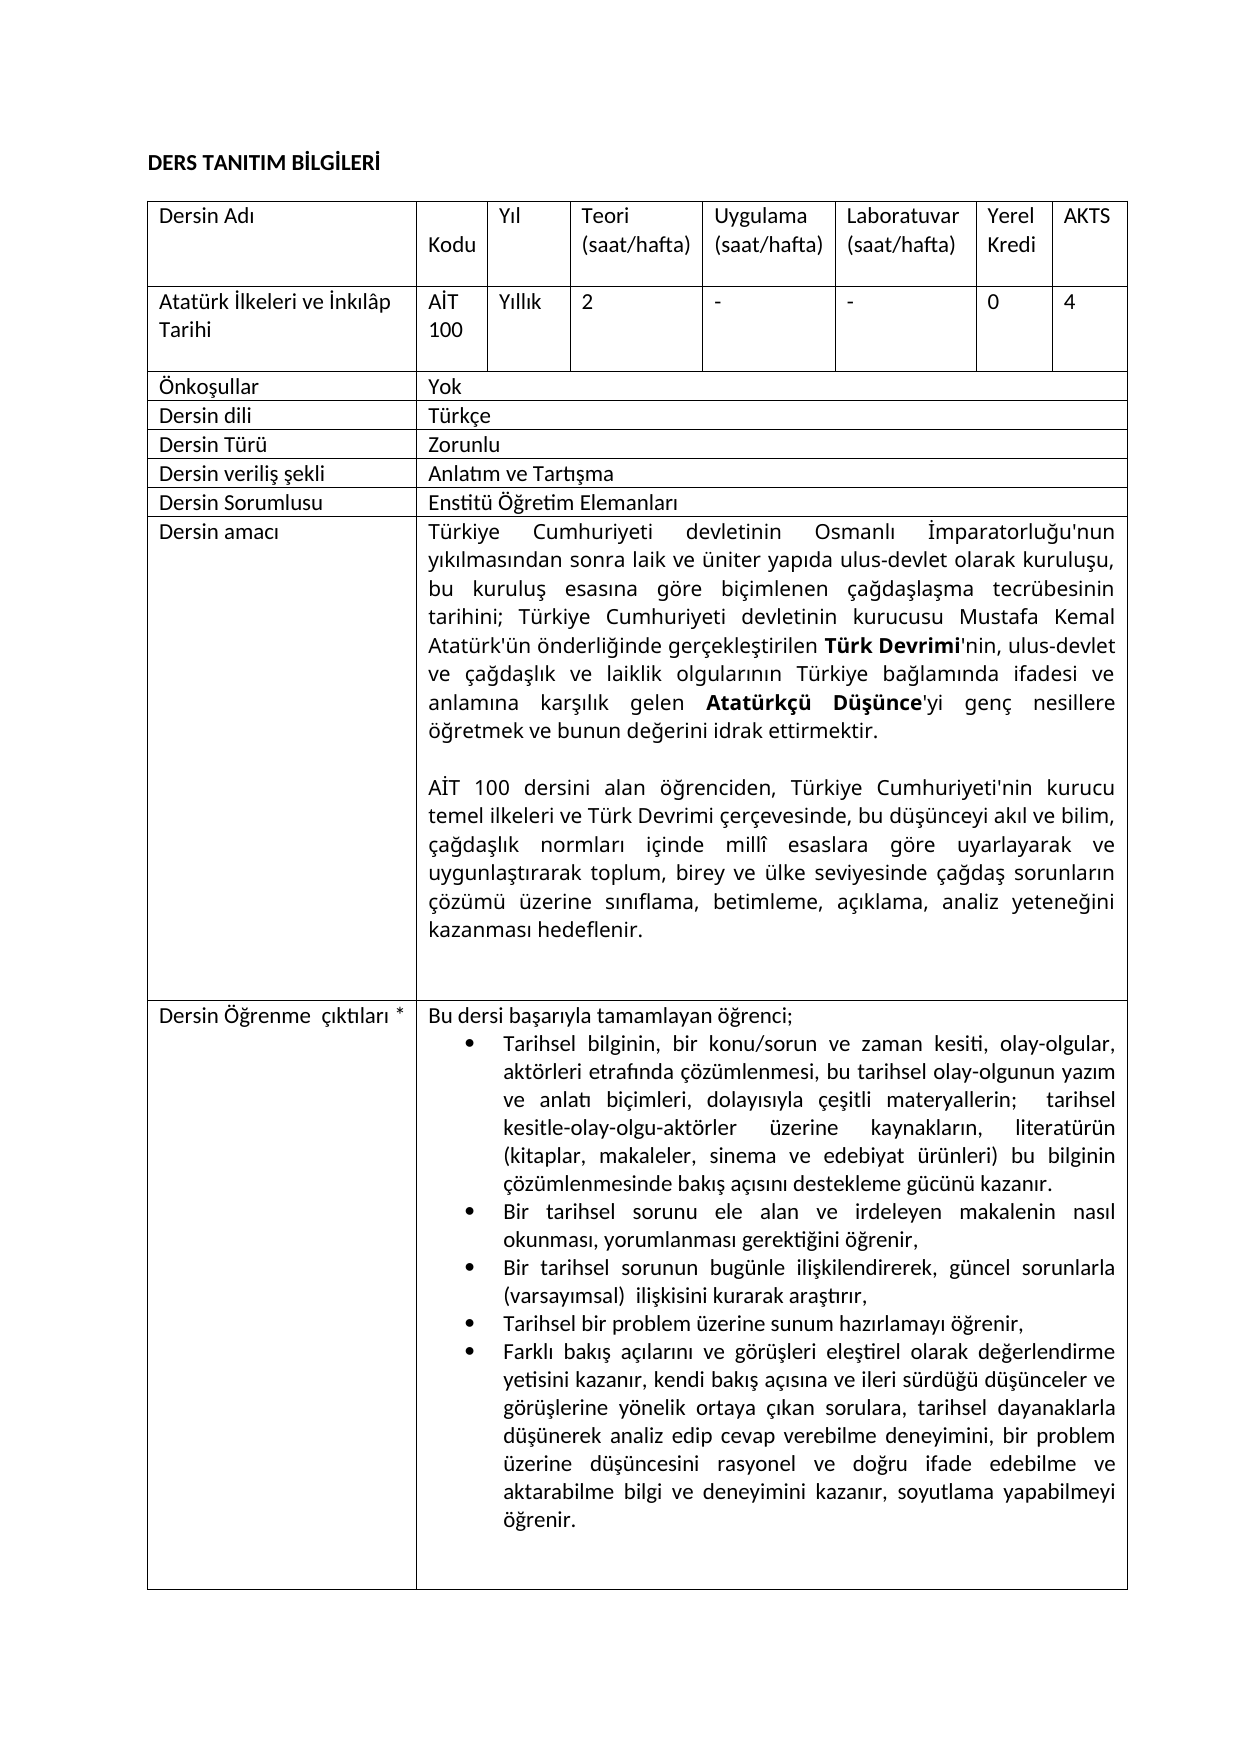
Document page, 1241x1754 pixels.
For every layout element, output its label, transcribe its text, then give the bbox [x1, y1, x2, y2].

table_cell Dersin veriliş şekli [148, 459, 416, 487]
table_cell Önkoşullar [148, 372, 416, 400]
table_cell Enstitü Öğretim Elemanları [417, 488, 1127, 516]
table_cell - [836, 287, 976, 371]
table_cell Türkçe [417, 401, 1127, 429]
table_header Laboratuvar (saat/hafta) [836, 202, 976, 286]
table_header Dersin Adı [148, 202, 416, 286]
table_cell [148, 1001, 416, 1589]
table_header Kodu [417, 202, 487, 286]
table_cell Dersin Sorumlusu [148, 488, 416, 516]
table_cell AİT 100 [417, 287, 487, 371]
table_cell Dersin Türü [148, 430, 416, 458]
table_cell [417, 1001, 1127, 1589]
table_cell 4 [1053, 287, 1127, 371]
table_cell Yok [417, 372, 1127, 400]
table_header Yıl [488, 202, 570, 286]
table_cell 2 [571, 287, 702, 371]
table_cell - [703, 287, 835, 371]
table_cell Anlatım ve Tartışma [417, 459, 1127, 487]
table_cell Dersin amacı [148, 517, 416, 1000]
table_header Yerel Kredi [977, 202, 1052, 286]
table_header Teori (saat/hafta) [571, 202, 702, 286]
table_cell 0 [977, 287, 1052, 371]
table_cell Atatürk İlkeleri ve İnkılâp Tarihi [148, 287, 416, 371]
text DERS TANITIM BİLGİLERİ [148, 148, 1093, 176]
table_cell Zorunlu [417, 430, 1127, 458]
table_cell Türkiye Cumhuriyeti devletinin Osmanlı İmparatorluğu'nun yıkılmasından sonra laik ve üniter yapıda ulus-devlet olarak kuruluşu, bu kuruluş esasına göre biçimlenen çağdaşlaşma tecrübesinin tarihini; Türkiye Cumhuriyeti devletinin kurucusu Mustafa Kemal Atatürk'ün önderliğinde gerçekleştirilen Türk Devrimi'nin, ulus-devlet ve çağdaşlık ve laiklik olgularının Türkiye bağlamında ifadesi ve anlamına karşılık gelen Atatürkçü Düşünce'yi genç nesillere öğretmek ve bunun değerini idrak ettirmektir. AİT 100 dersini alan öğrenciden, Türkiye Cumhuriyeti'nin kurucu temel ilkeleri ve Türk Devrimi çerçevesinde, bu düşünceyi akıl ve bilim, çağdaşlık normları içinde millî esaslara göre uyarlayarak ve uygunlaştırarak toplum, birey ve ülke seviyesinde çağdaş sorunların çözümü üzerine sınıflama, betimleme, açıklama, analiz yeteneğini kazanması hedeflenir. [417, 517, 1127, 1000]
table_header Uygulama (saat/hafta) [703, 202, 835, 286]
table_cell Yıllık [488, 287, 570, 371]
table_cell Dersin dili [148, 401, 416, 429]
table_header AKTS [1053, 202, 1127, 286]
